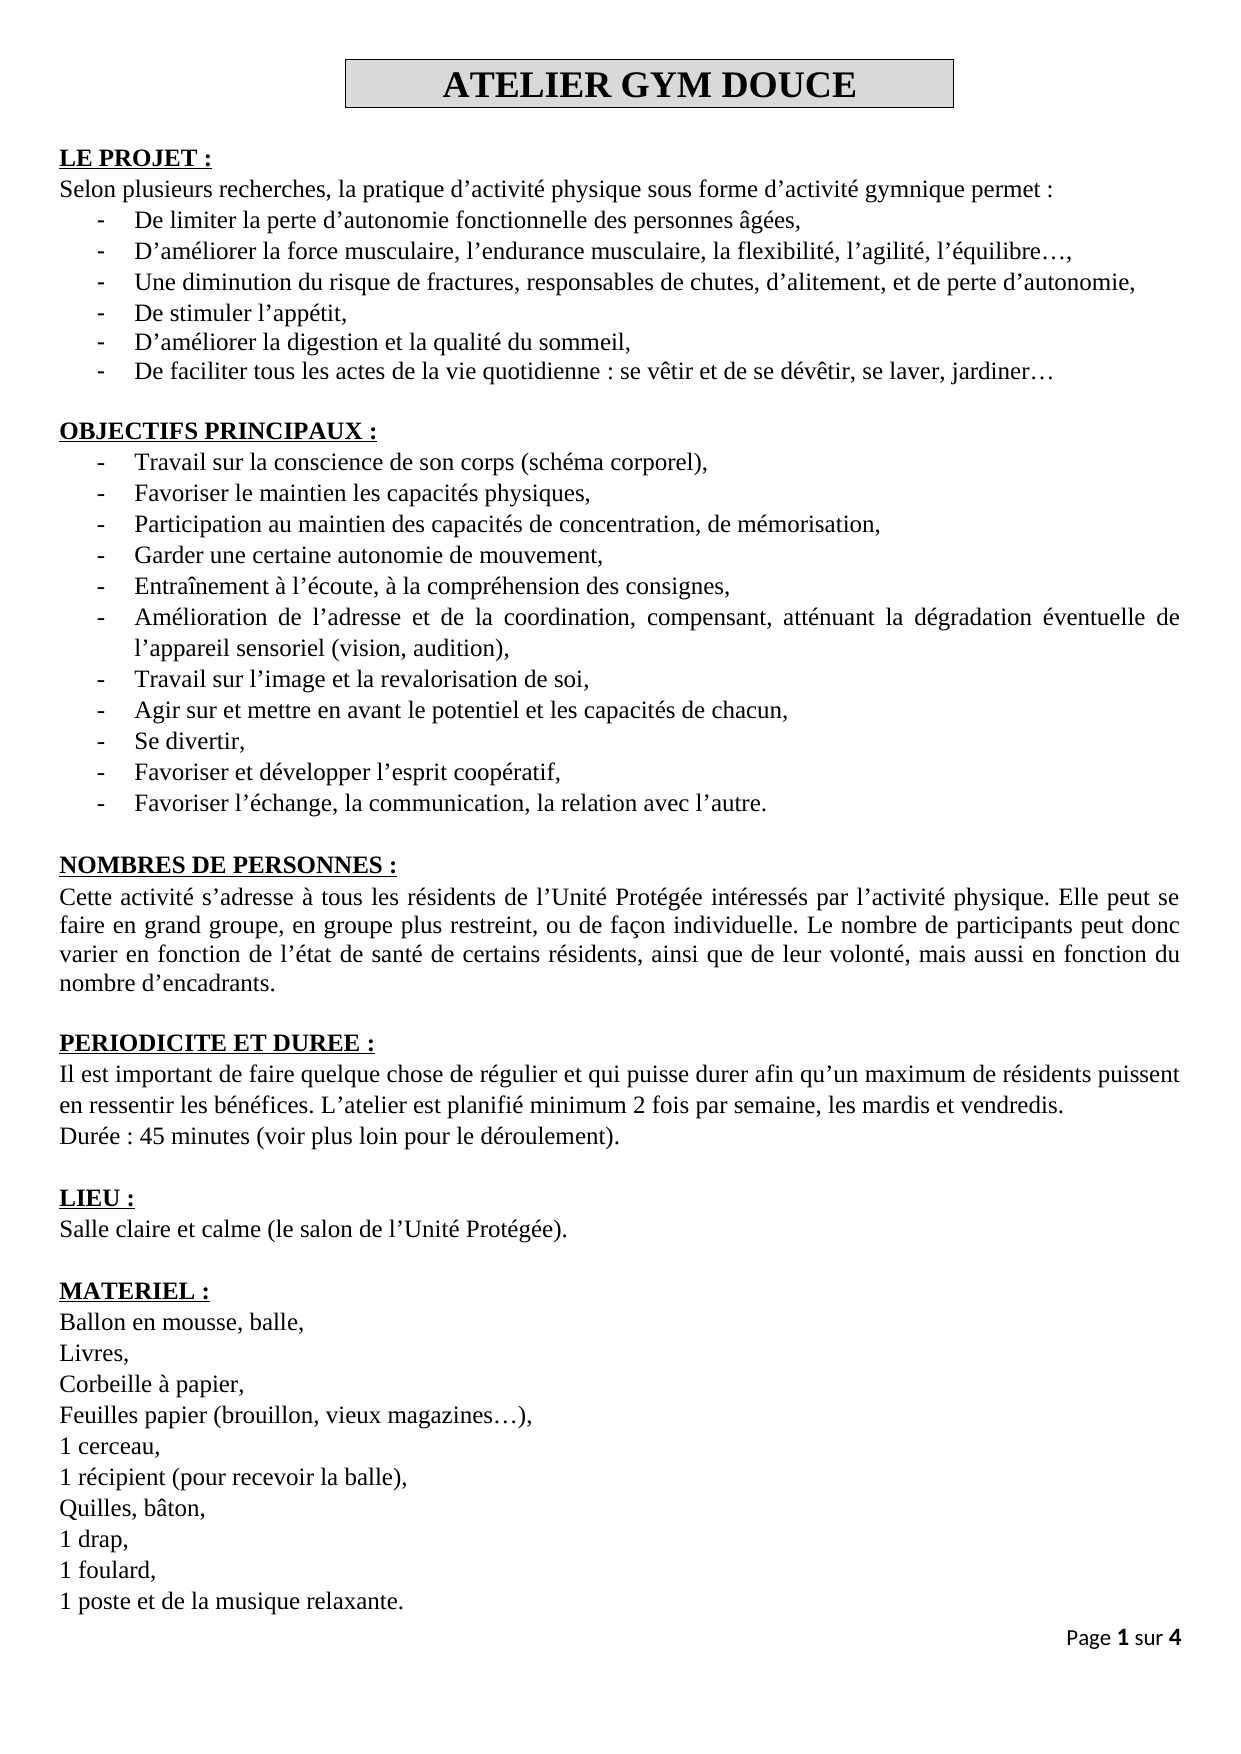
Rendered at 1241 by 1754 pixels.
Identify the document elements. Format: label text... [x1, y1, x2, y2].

text Salle claire et calme (le salon de l’Unité Protégée). [59, 1214, 1181, 1243]
text 1 cerceau, [59, 1431, 1181, 1460]
text 1 foulard, [59, 1555, 1181, 1584]
list Agir sur et mettre en avant le potentiel et les capacités de chacun, [97, 695, 1181, 724]
text Feuilles papier (brouillon, vieux magazines…), [59, 1400, 1181, 1429]
text NOMBRES DE PERSONNES : [59, 851, 1181, 879]
list Favoriser le maintien les capacités physiques, [97, 478, 1181, 507]
list Favoriser l’échange, la communication, la relation avec l’autre. [97, 788, 1181, 817]
text Il est important de faire quelque chose de régulier et qui puisse durer afin qu’un maximum de résidents puissent en ressentir les bénéfices. L’atelier est planifié minimum 2 fois par semaine, les mardis et vendredis. [59, 1059, 1181, 1118]
list Se divertir, [97, 726, 1181, 755]
list Amélioration de l’adresse et de la coordination, compensant, atténuant la dégradation éventuelle de l’appareil sensoriel (vision, audition), [97, 602, 1181, 662]
text Ballon en mousse, balle, [59, 1307, 1181, 1336]
text Livres, [59, 1338, 1181, 1367]
list Travail sur l’image et la revalorisation de soi, [97, 664, 1181, 693]
text LIEU : [59, 1183, 1181, 1212]
text 1 poste et de la musique relaxante. [59, 1586, 1181, 1615]
text PERIODICITE ET DUREE : [59, 1028, 1181, 1056]
list D’améliorer la digestion et la qualité du sommeil, [97, 327, 1181, 356]
list Garder une certaine autonomie de mouvement, [97, 540, 1181, 569]
list Favoriser et développer l’esprit coopératif, [97, 757, 1181, 786]
text Cette activité s’adresse à tous les résidents de l’Unité Protégée intéressés par l’activité physique. Elle peut se faire en grand groupe, en groupe plus restreint, ou de façon individuelle. Le nombre de participants peut donc varier en fonction de l’état de santé de certains résidents, ainsi que de leur volonté, mais aussi en fonction du nombre d’encadrants. [59, 882, 1181, 997]
text Corbeille à papier, [59, 1369, 1181, 1398]
text 1 récipient (pour recevoir la balle), [59, 1462, 1181, 1491]
list Entraînement à l’écoute, à la compréhension des consignes, [97, 571, 1181, 600]
text 1 drap, [59, 1524, 1181, 1553]
list De faciliter tous les actes de la vie quotidienne : se vêtir et de se dévêtir, se laver, jardiner… [97, 356, 1181, 385]
list De stimuler l’appétit, [97, 298, 1181, 327]
text Durée : 45 minutes (voir plus loin pour le déroulement). [59, 1121, 1181, 1149]
list Une diminution du risque de fractures, responsables de chutes, d’alitement, et de perte d’autonomie, [97, 267, 1181, 296]
list Participation au maintien des capacités de concentration, de mémorisation, [97, 509, 1181, 538]
list Travail sur la conscience de son corps (schéma corporel), [97, 447, 1181, 476]
text Quilles, bâton, [59, 1493, 1181, 1522]
text OBJECTIFS PRINCIPAUX : [59, 416, 1181, 445]
text LE PROJET : [59, 143, 1181, 172]
text ATELIER GYM DOUCE [346, 60, 953, 107]
list De limiter la perte d’autonomie fonctionnelle des personnes âgées, [97, 205, 1181, 234]
text Selon plusieurs recherches, la pratique d’activité physique sous forme d’activité gymnique permet : [59, 174, 1181, 203]
text MATERIEL : [59, 1276, 1181, 1305]
list D’améliorer la force musculaire, l’endurance musculaire, la flexibilité, l’agilité, l’équilibre…, [97, 236, 1181, 265]
